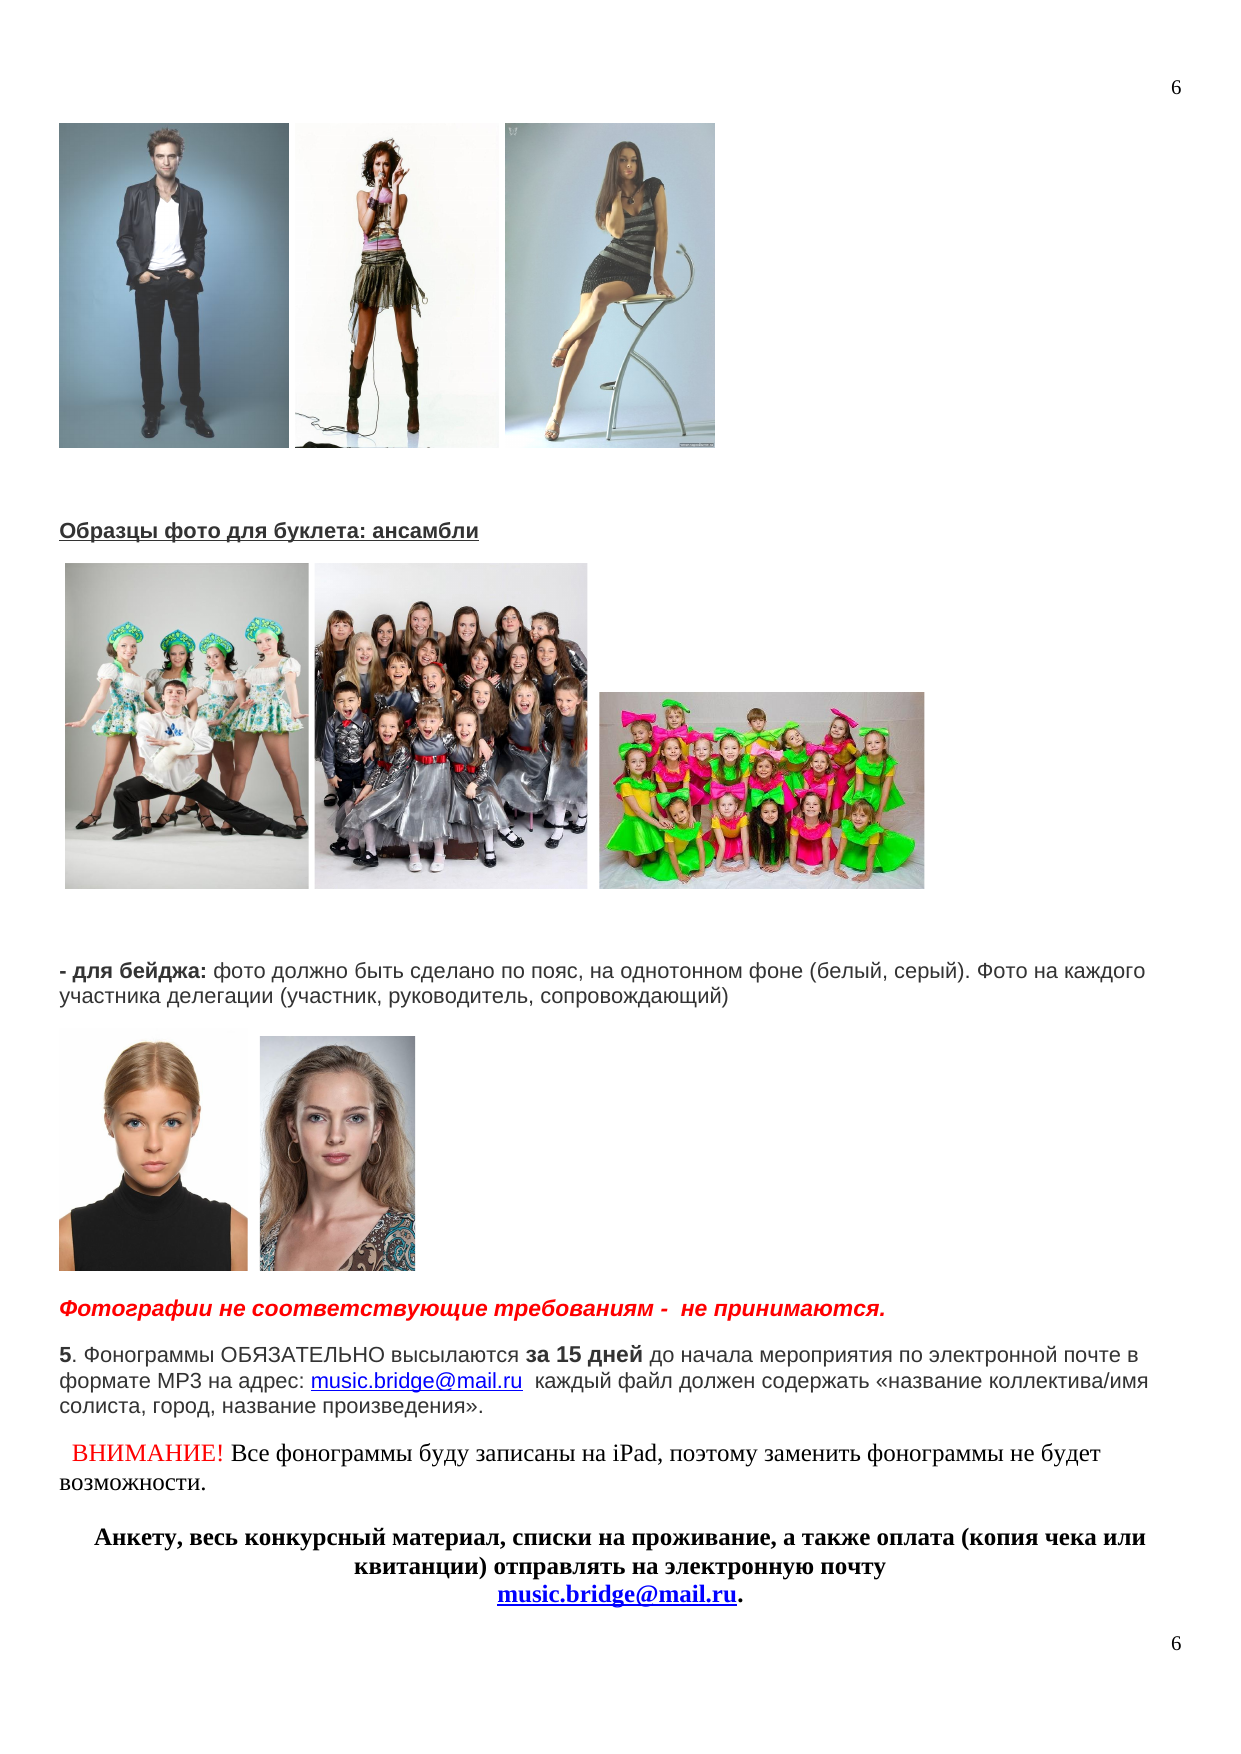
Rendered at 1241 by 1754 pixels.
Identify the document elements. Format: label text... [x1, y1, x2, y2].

text music.bridge@mail.ru. [59, 1579, 1181, 1608]
picture [314, 563, 588, 889]
picture [295, 123, 499, 448]
picture [59, 123, 289, 448]
text Образцы фото для буклета: ансамбли [59, 518, 1181, 543]
picture [505, 123, 715, 448]
picture [599, 692, 925, 889]
text 5. Фонограммы ОБЯЗАТЕЛЬНО высылаются за 15 дней до начала мероприятия по электронной почте в формате МР3 на адрес: music.bridge@mail.ru каждый файл должен содержать «название коллектива/имя солиста, город, название произведения». [59, 1341, 1181, 1418]
text Анкету, весь конкурсный материал, списки на проживание, а также оплата (копия чека или квитанции) отправлять на электронную почту [59, 1522, 1181, 1579]
picture [65, 563, 309, 889]
text Фотографии не соответствующие требованиям - не принимаются. [59, 1295, 1181, 1321]
text ВНИМАНИЕ! Все фонограммы буду записаны на iPad, поэтому заменить фонограммы не будет возможности. [206, 1438, 1181, 1496]
picture [259, 1036, 416, 1271]
picture [59, 1028, 248, 1271]
text - для бейджа: фото должно быть сделано по пояс, на однотонном фоне (белый, серый). Фото на каждого участника делегации (участник, руководитель, сопровождающий) [59, 958, 1181, 1008]
